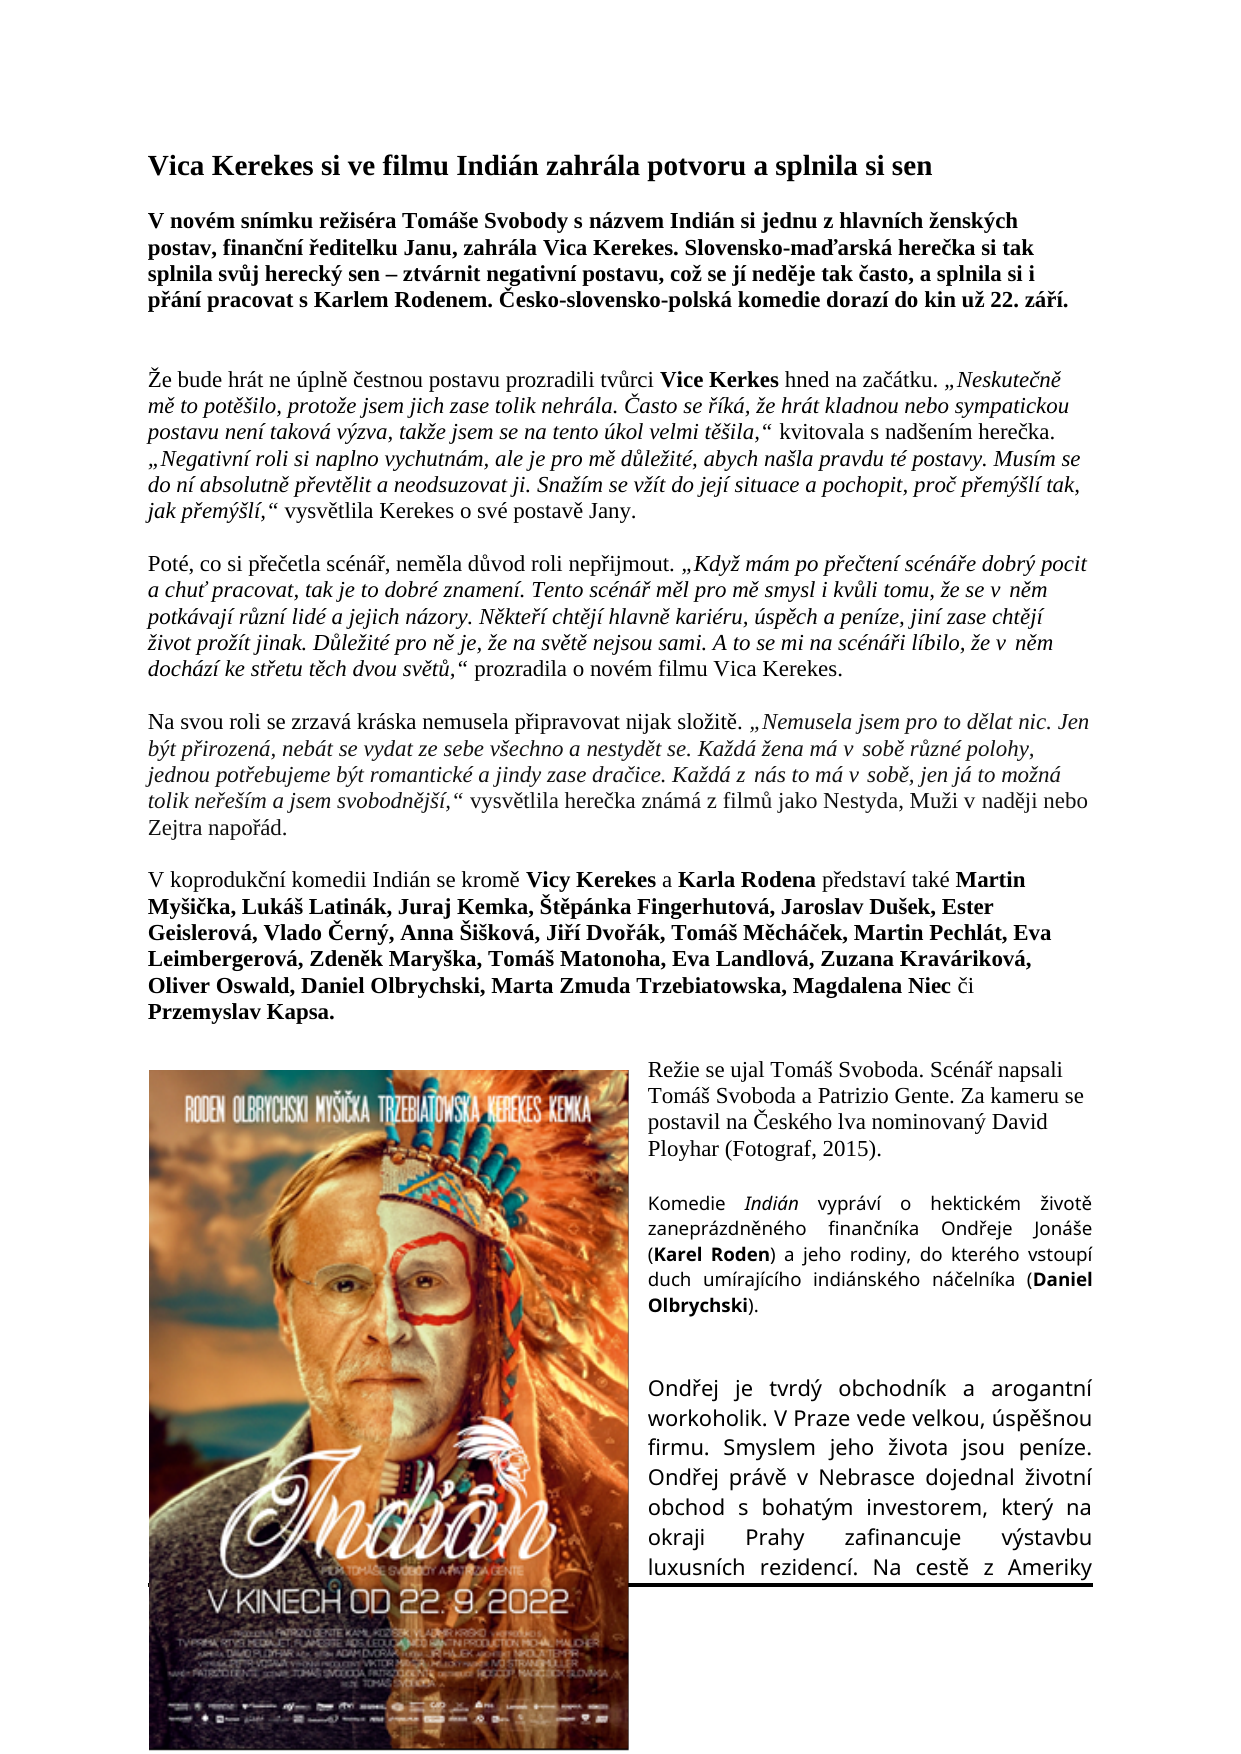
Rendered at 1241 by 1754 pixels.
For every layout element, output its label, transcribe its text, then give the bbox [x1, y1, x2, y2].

text Režie se ujal Tomáš Svoboda. Scénář napsali Tomáš Svoboda a Patrizio Gente. Za kameru se postavil na Českého lva nominovaný David Ployhar (Fotograf, 2015). [148, 1056, 1093, 1161]
text Na svou roli se zrzavá kráska nemusela připravovat nijak složitě. „Nemusela jsem pro to dělat nic. Jen být přirozená, nebát se vydat ze sebe všechno a nestydět se. Každá žena má v sobě různé polohy, jednou potřebujeme být romantické a jindy zase dračice. Každá z nás to má v sobě, jen já to možná tolik neřeším a jsem svobodnější,“ vysvětlila herečka známá z filmů jako Nestyda, Muži v naději nebo Zejtra napořád. [148, 708, 1093, 840]
text Že bude hrát ne úplně čestnou postavu prozradili tvůrci Vice Kerkes hned na začátku. „Neskutečně mě to potěšilo, protože jsem jich zase tolik nehrála. Často se říká, že hrát kladnou nebo sympatickou postavu není taková výzva, takže jsem se na tento úkol velmi těšila,“ kvitovala s nadšením herečka. „Negativní roli si naplno vychutnám, ale je pro mě důležité, abych našla pravdu té postavy. Musím se do ní absolutně převtělit a neodsuzovat ji. Snažím se vžít do její situace a pochopit, proč přemýšlí tak, jak přemýšlí,“ vysvětlila Kerekes o své postavě Jany. [148, 366, 1093, 524]
text Poté, co si přečetla scénář, neměla důvod roli nepřijmout. „Když mám po přečtení scénáře dobrý pocit a chuť pracovat, tak je to dobré znamení. Tento scénář měl pro mě smysl i kvůli tomu, že se v něm potkávají různí lidé a jejich názory. Někteří chtějí hlavně kariéru, úspěch a peníze, jiní zase chtějí život prožít jinak. Důležité pro ně je, že na světě nejsou sami. A to se mi na scénáři líbilo, že v něm dochází ke střetu těch dvou světů,“ prozradila o novém filmu Vica Kerekes. [148, 550, 1093, 682]
picture [147, 1070, 628, 1751]
text V koprodukční komedii Indián se kromě Vicy Kerekes a Karla Rodena představí také Martin Myšička, Lukáš Latinák, Juraj Kemka, Štěpánka Fingerhutová, Jaroslav Dušek, Ester Geislerová, Vlado Černý, Anna Šišková, Jiří Dvořák, Tomáš Měcháček, Martin Pechlát, Eva Leimbergerová, Zdeněk Maryška, Tomáš Matonoha, Eva Landlová, Zuzana Kraváriková, Oliver Oswald, Daniel Olbrychski, Marta Zmuda Trzebiatowska, Magdalena Niec či Przemyslav Kapsa. [148, 866, 1093, 1024]
text Komedie Indián vypráví o hektickém životě zaneprázdněného finančníka Ondřeje Jonáše (Karel Roden) a jeho rodiny, do kterého vstoupí duch umírajícího indiánského náčelníka (Daniel Olbrychski). [628, 1190, 1093, 1317]
text Vica Kerekes si ve filmu Indián zahrála potvoru a splnila si sen [148, 148, 1093, 181]
text V novém snímku režiséra Tomáše Svobody s názvem Indián si jednu z hlavních ženských postav, finanční ředitelku Janu, zahrála Vica Kerekes. Slovensko-maďarská herečka si tak splnila svůj herecký sen – ztvárnit negativní postavu, což se jí neděje tak často, a splnila si i přání pracovat s Karlem Rodenem. Česko-slovensko-polská komedie dorazí do kin už 22. září. [148, 207, 1093, 313]
